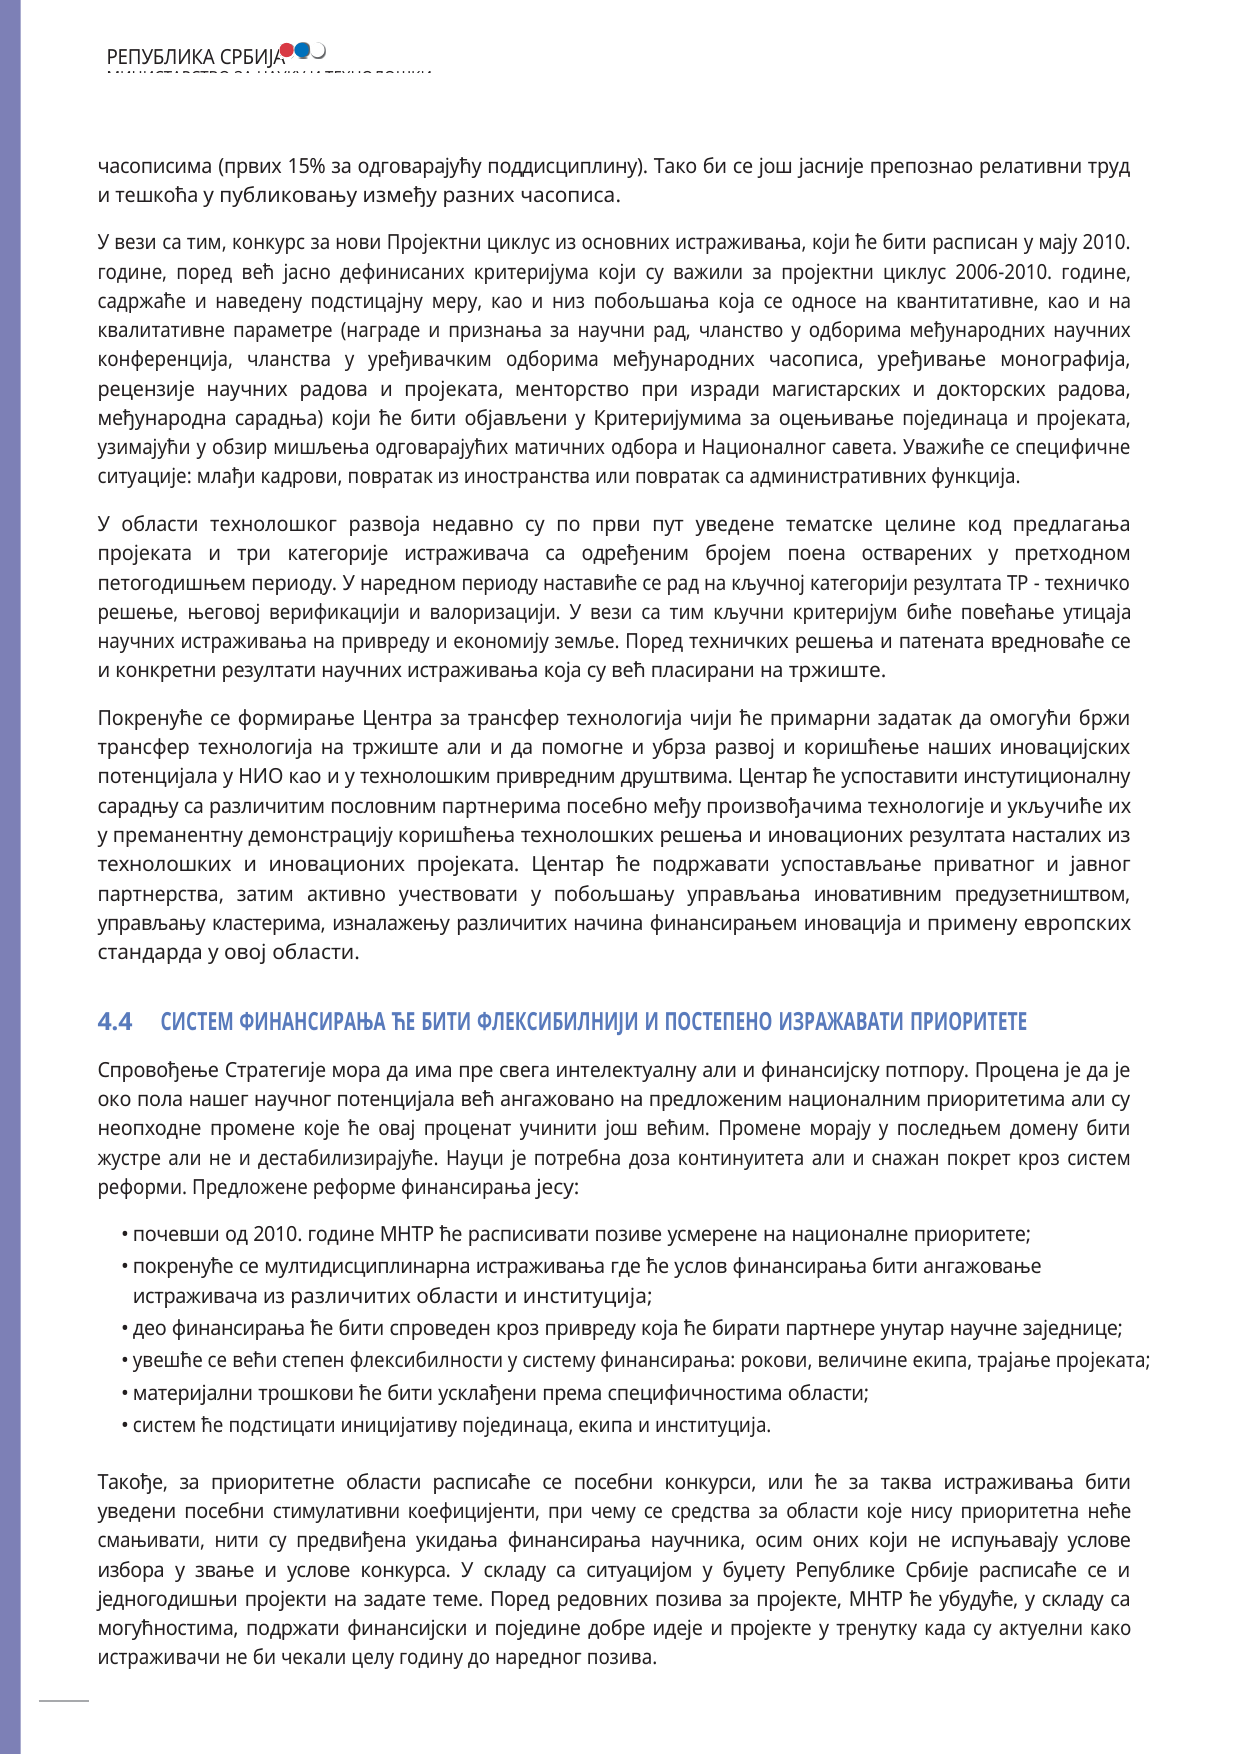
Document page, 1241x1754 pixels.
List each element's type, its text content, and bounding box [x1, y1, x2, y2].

list материјални трошкови ће бити усклађени према специфичностима области; [121, 1378, 1230, 1406]
subtitle СИСТЕМ ФИНАНСИРАЊА ЋЕ БИТИ ФЛЕКСИБИЛНИЈИ И ПОСТЕПЕНО ИЗРАЖАВАТИ ПРИОРИТЕТЕ [97, 1003, 1230, 1037]
text У области технолошког развоја недавно су по први пут уведене тематске целине код предлагања пројеката и три категорије истраживача са одређеним бројем поена остварених у претходном петогодишњем периоду. У наредном периоду наставиће се рад на кључној категорији резултата ТР - техничко решење, његовој верификацији и валоризацији. У вези са тим кључни критеријум биће повећање утицаја научних истраживања на привреду и економију земље. Поред техничких решења и патената вредноваће се и конкретни резултати научних истраживања која су већ пласирани на тржиште. [97, 509, 1131, 684]
text У вези са тим, конкурс за нови Пројектни циклус из основних истраживања, који ће бити расписан у мају 2010. године, поред већ јасно дефинисаних критеријума који су важили за пројектни циклус 2006-2010. године, садржаће и наведену подстицајну меру, као и низ побољшања која се односе на квантитативне, као и на квалитативне параметре (награде и признања за научни рад, чланство у одборима међународних научних конференција, чланства у уређивачким одборима међународних часописа, уређивање монографија, рецензије научних радова и пројеката, менторство при изради магистарских и докторских радова, међународна сарадња) који ће бити објављени у Критеријумима за оцењивање појединаца и пројеката, узимајући у обзир мишљења одговарајућих матичних одбора и Националног савета. Уважиће се специфичне ситуације: млађи кадрови, повратак из иностранства или повратак са административних функција. [97, 227, 1131, 490]
text Такође, за приоритетне области расписаће се посебни конкурси, или ће за таква истраживања бити уведени посебни стимулативни коефицијенти, при чему се средства за области које нису приоритетна неће смaњивати, нити су предвиђена укидања финансирања научника, осим оних који не испуњавају услове избора у звање и услове конкурса. У складу са ситуацијом у буџету Републике Србије расписаће се и једногодишњи пројекти на задате теме. Поред редовних позива за пројекте, МНТР ће убудуће, у складу са могућностима, подржати финансијски и поједине добре идеје и пројекте у тренутку када су актуелни како истраживачи не би чекали целу годину до наредног позива. [97, 1467, 1132, 1671]
list део финансирања ће бити спроведен кроз привреду која ће бирати партнере унутар научне заједнице; [121, 1313, 1230, 1342]
list почевши од 2010. године МНТР ће расписивати позиве усмерене на националне приоритете; [121, 1219, 1230, 1248]
text часописима (првих 15% за одговарајућу поддисциплину). Тако би се још јасније препознао релативни труд и тешкоћа у публиковању између разних часописа. [97, 151, 1131, 209]
text Покренуће се формирање Центра за трансфер технологија чији ће примарни задатак да омогући бржи трансфер технологија на тржиште али и да помогне и убрза развој и коришћење наших иновацијских потенцијала у НИО као и у технолошким привредним друштвима. Центар ће успоставити инстутиционалну сарадњу са различитим пословним партнерима посебно међу произвођачима технологије и укључиће их у преманентну демонстрацију коришћења технолошких решења и иновационих резултата насталих из технолошких и иновационих пројеката. Центар ће подржавати успостављање приватног и јавног партнерства, затим активно учествовати у побољшању управљања иновативним предузетништвом, управљању кластерима, изналажењу различитих начина финансирањем иновација и примену европских стандарда у овој области. [97, 703, 1131, 966]
text Спровођење Стратегије мора да има пре свега интелектуалну али и финансијску потпору. Процена је да је око пола нашег научног потенцијала већ ангажовано на предложеним националним приоритетима али су неопходне промене које ће овај проценат учинити још већим. Промене морају у последњем домену бити жустре али не и дестабилизирајуће. Науци је потребна доза континуитета али и снажан покрет кроз систем реформи. Предложене реформе финансирања јесу: [97, 1055, 1131, 1200]
list покренуће се мултидисциплинарна истраживања где ће услов финансирања бити ангажовање истраживача из различитих области и институција; [121, 1251, 1111, 1309]
list увешће се већи степен флексибилности у систему финансирања: рокови, величине екипа, трајање пројеката; [121, 1345, 1230, 1374]
picture [288, 42, 300, 47]
picture [279, 42, 326, 59]
list систем ће подстицати иницијативу појединаца, екипа и институција. [121, 1410, 1230, 1438]
